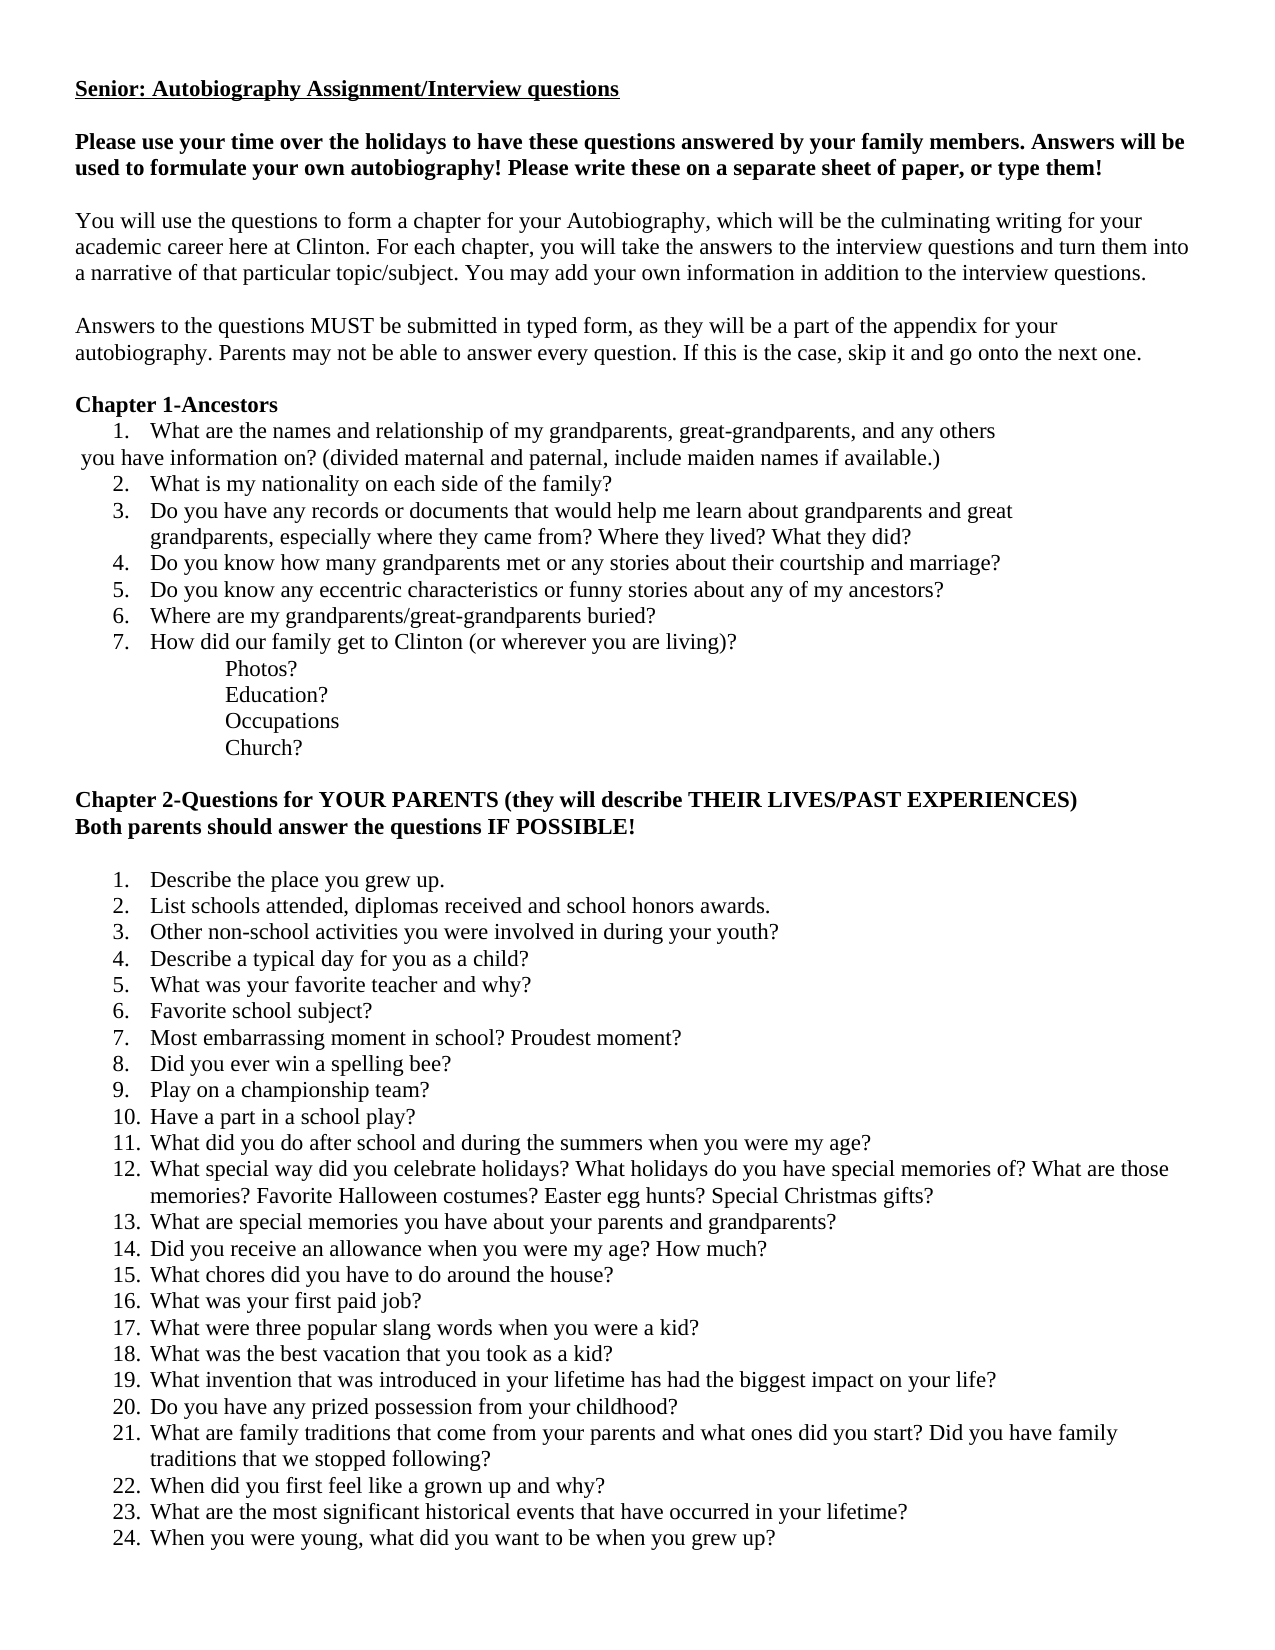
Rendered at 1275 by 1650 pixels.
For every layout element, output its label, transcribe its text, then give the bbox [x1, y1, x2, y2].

list Do you know any eccentric characteristics or funny stories about any of my ancestors? [112, 576, 1200, 602]
list Describe the place you grew up. [112, 866, 1200, 892]
text Photos? [150, 655, 1200, 681]
list When did you first feel like a grown up and why? [112, 1472, 1200, 1498]
text Church? [150, 734, 1200, 760]
text Chapter 1-Ancestors [75, 391, 1200, 418]
list Describe a typical day for you as a child? [112, 945, 1200, 971]
list What special way did you celebrate holidays? What holidays do you have special memories of? What are those memories? Favorite Halloween costumes? Easter egg hunts? Special Christmas gifts? [112, 1156, 1200, 1208]
text Senior: Autobiography Assignment/Interview questions [75, 75, 1200, 101]
text Answers to the questions MUST be submitted in typed form, as they will be a part of the appendix for your autobiography. Parents may not be able to answer every question. If this is the case, skip it and go onto the next one. [75, 312, 1200, 365]
list Do you know how many grandparents met or any stories about their courtship and marriage? [112, 549, 1200, 576]
text grandparents, especially where they came from? Where they lived? What they did? [75, 523, 1200, 549]
list What are family traditions that come from your parents and what ones did you start? Did you have family traditions that we stopped following? [112, 1419, 1200, 1472]
list What were three popular slang words when you were a kid? [112, 1314, 1200, 1340]
list Other non-school activities you were involved in during your youth? [112, 918, 1200, 945]
list What chores did you have to do around the house? [112, 1261, 1200, 1287]
list When you were young, what did you want to be when you grew up? [112, 1524, 1200, 1551]
list What are the most significant historical events that have occurred in your lifetime? [112, 1498, 1200, 1524]
text Both parents should answer the questions IF POSSIBLE! [75, 813, 1200, 839]
list Did you ever win a spelling bee? [112, 1050, 1200, 1076]
list What did you do after school and during the summers when you were my age? [112, 1129, 1200, 1156]
text Occupations [150, 707, 1200, 734]
text Please use your time over the holidays to have these questions answered by your family members. Answers will be used to formulate your own autobiography! Please write these on a separate sheet of paper, or type them! [75, 128, 1200, 180]
list How did our family get to Clinton (or wherever you are living)? [112, 628, 1200, 655]
text Chapter 2-Questions for YOUR PARENTS (they will describe THEIR LIVES/PAST EXPERIENCES) [75, 787, 1200, 813]
list What are special memories you have about your parents and grandparents? [112, 1208, 1200, 1234]
list Favorite school subject? [112, 997, 1200, 1024]
list Play on a championship team? [112, 1076, 1200, 1103]
list What was your favorite teacher and why? [112, 971, 1200, 997]
list What was your first paid job? [112, 1287, 1200, 1314]
list List schools attended, diplomas received and school honors awards. [112, 892, 1200, 918]
list Where are my grandparents/great-grandparents buried? [112, 602, 1200, 628]
text Education? [150, 681, 1200, 707]
list Have a part in a school play? [112, 1103, 1200, 1129]
text you have information on? (divided maternal and paternal, include maiden names if available.) [75, 444, 1200, 470]
list What are the names and relationship of my grandparents, great-grandparents, and any others [112, 418, 1200, 444]
list What is my nationality on each side of the family? [112, 470, 1200, 497]
list Do you have any records or documents that would help me learn about grandparents and great [112, 497, 1200, 523]
list Most embarrassing moment in school? Proudest moment? [112, 1024, 1200, 1050]
list What invention that was introduced in your lifetime has had the biggest impact on your life? [112, 1366, 1200, 1393]
text You will use the questions to form a chapter for your Autobiography, which will be the culminating writing for your academic career here at Clinton. For each chapter, you will take the answers to the interview questions and turn them into a narrative of that particular topic/subject. You may add your own information in addition to the interview questions. [75, 207, 1200, 286]
list What was the best vacation that you took as a kid? [112, 1340, 1200, 1366]
list Do you have any prized possession from your childhood? [112, 1393, 1200, 1419]
list Did you receive an allowance when you were my age? How much? [112, 1234, 1200, 1261]
